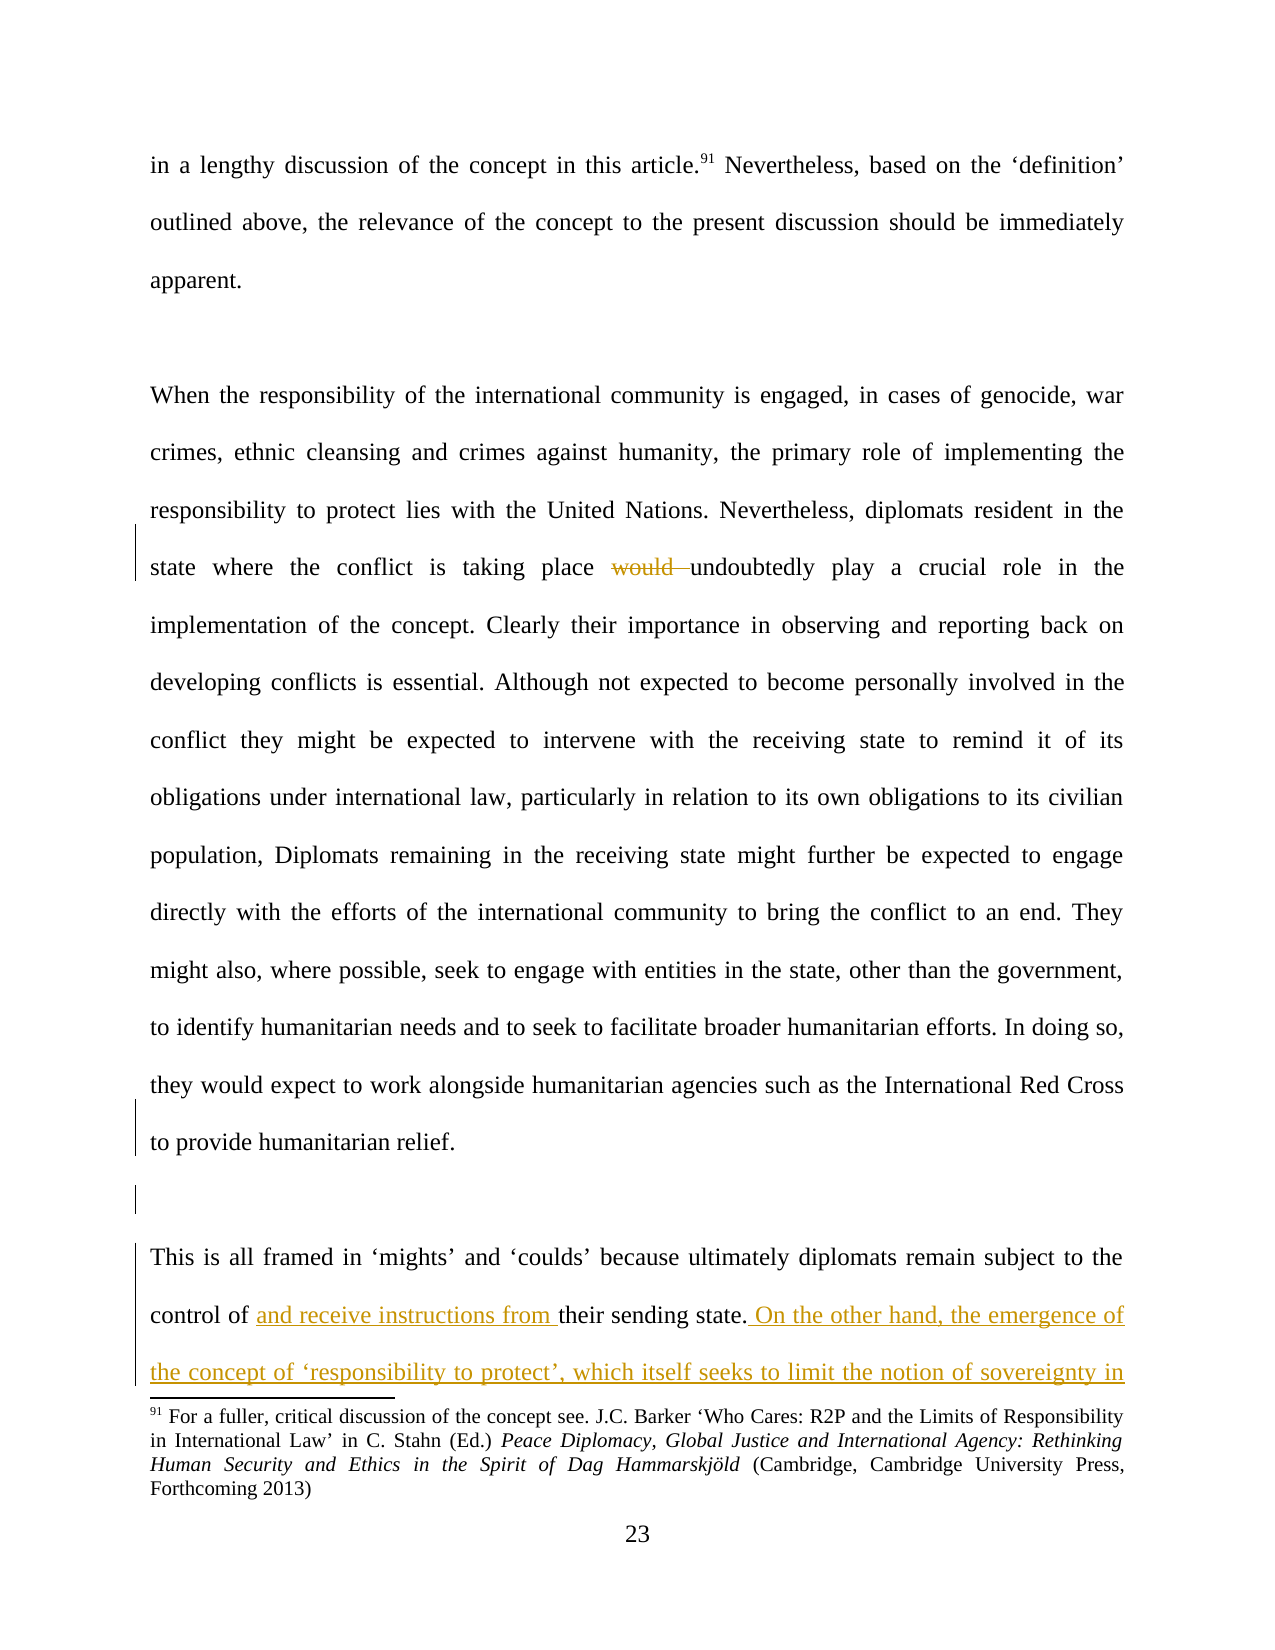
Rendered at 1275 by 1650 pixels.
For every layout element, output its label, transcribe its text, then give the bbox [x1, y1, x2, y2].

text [150, 1242, 1125, 1382]
text When the responsibility of the international community is engaged, in cases of genocide, war crimes, ethnic cleansing and crimes against humanity, the primary role of implementing the responsibility to protect lies with the United Nations. Nevertheless, diplomats resident in the state where the conflict is taking place undoubtedly play a crucial role in the implementation of the concept. Clearly their importance in observing and reporting back on developing conflicts is essential. Although not expected to become personally involved in the conflict they might be expected to intervene with the receiving state to remind it of its obligations under international law, particularly in relation to its own obligations to its civilian population, Diplomats remaining in the receiving state might further be expected to engage directly with the efforts of the international community to bring the conflict to an end. They might also, where possible, seek to engage with entities in the state, other than the government, to identify humanitarian needs and to seek to facilitate broader humanitarian efforts. In doing so, they would expect to work alongside humanitarian agencies such as the International Red Cross to provide humanitarian relief. [150, 380, 1125, 1156]
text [150, 150, 1125, 294]
